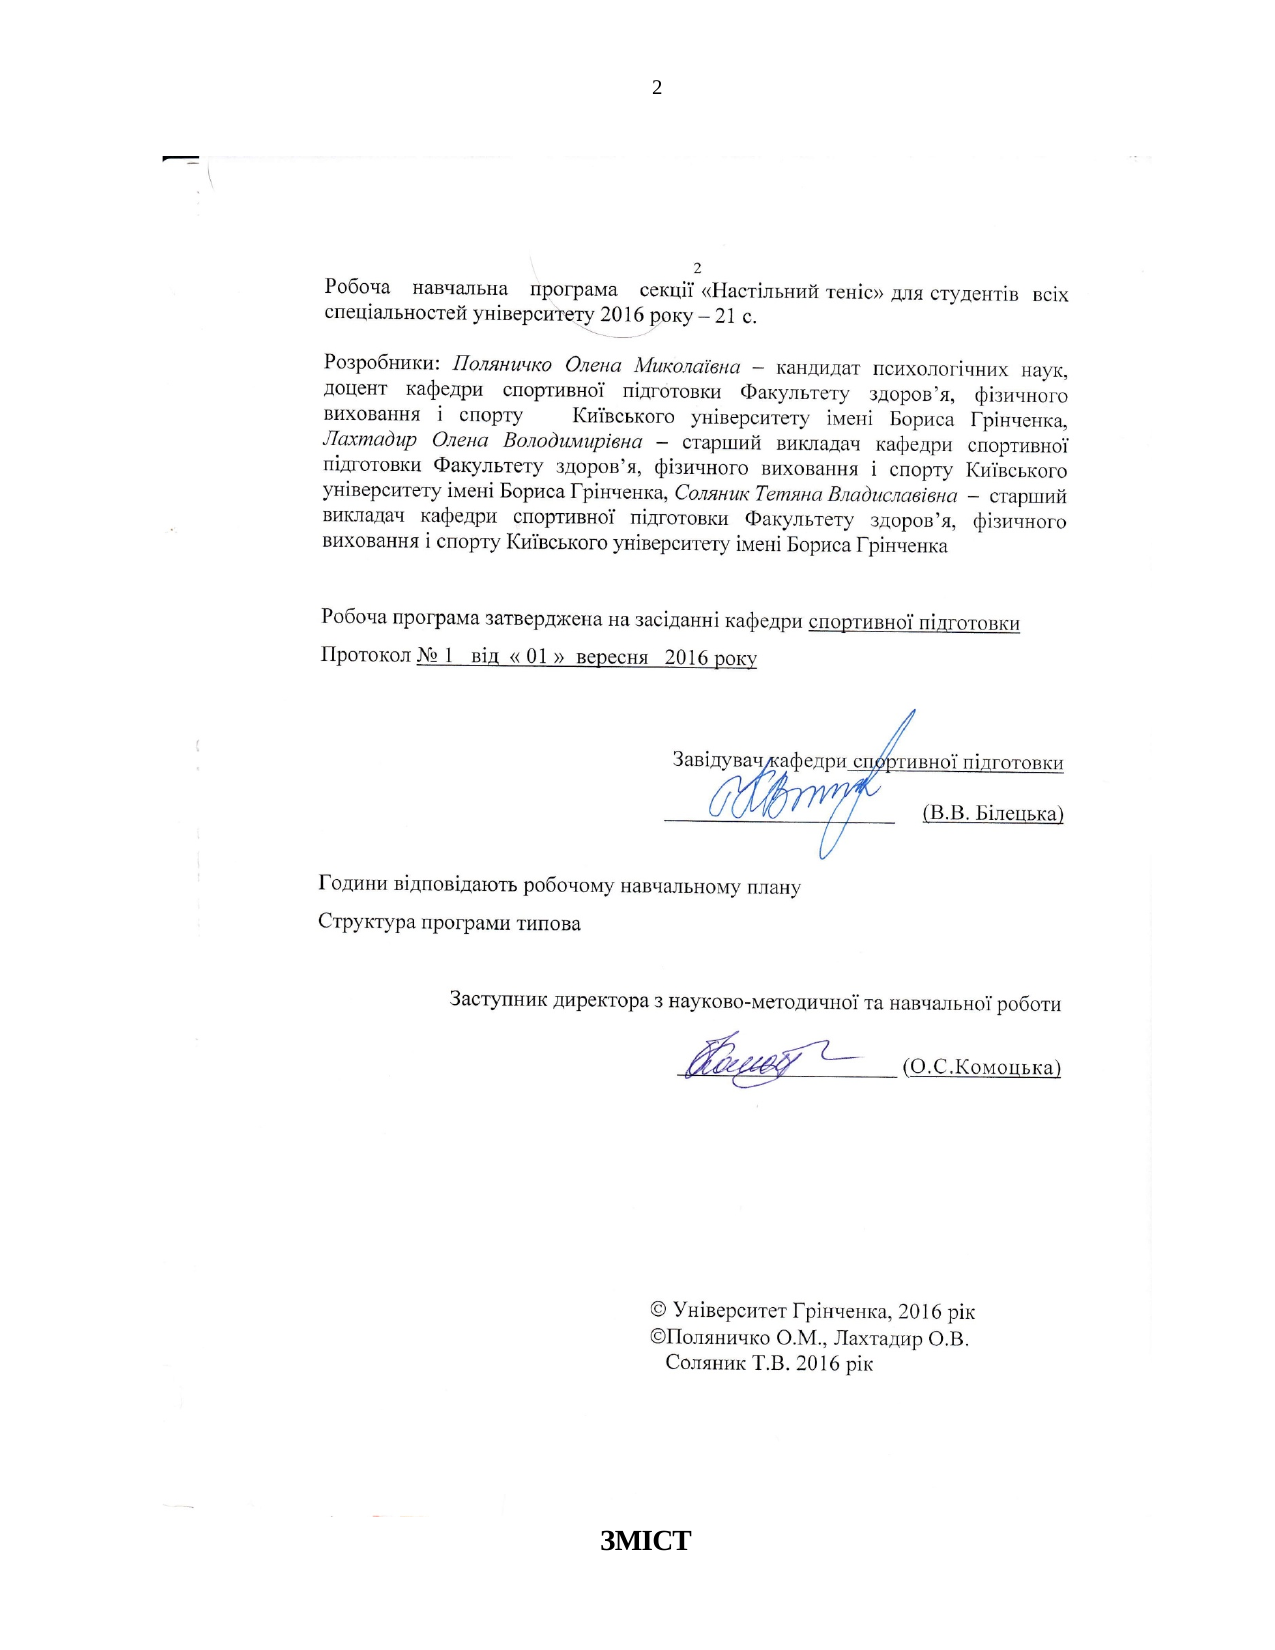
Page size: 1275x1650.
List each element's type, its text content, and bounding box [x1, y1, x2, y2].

picture [162, 156, 1152, 1517]
text ЗМІСТ [162, 1523, 1152, 1556]
